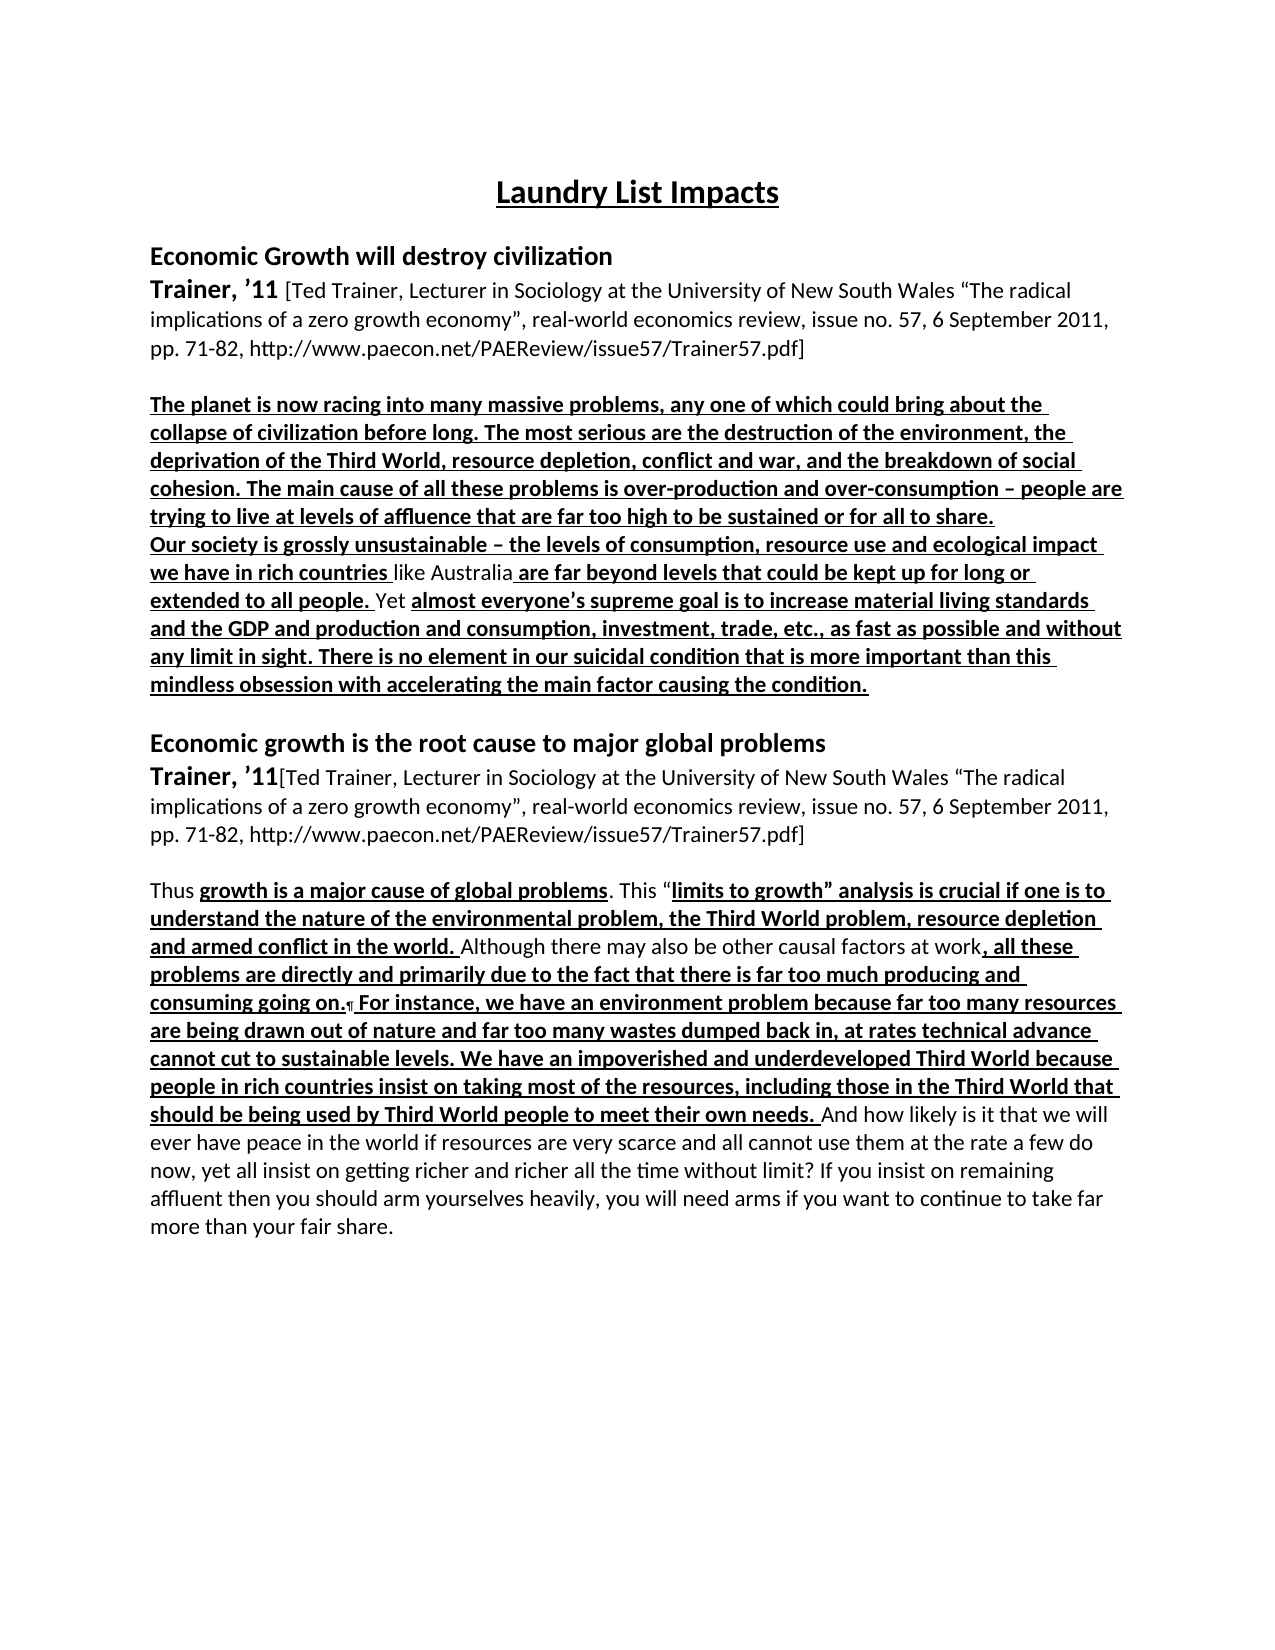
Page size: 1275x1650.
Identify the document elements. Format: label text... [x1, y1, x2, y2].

text Our society is grossly unsustainable – the levels of consumption, resource use and ecological impact we have in rich countries like Australia are far beyond levels that could be kept up for long or extended to all people. Yet almost everyone’s supreme goal is to increase material living standards and the GDP and production and consumption, investment, trade, etc., as fast as possible and without any limit in sight. There is no element in our suicidal condition that is more important than this mindless obsession with accelerating the main factor causing the condition. [150, 530, 1125, 698]
text Trainer, ’11[Ted Trainer, Lecturer in Sociology at the University of New South Wales “The radical implications of a zero growth economy”, real-world economics review, issue no. 57, 6 September 2011, pp. 71-82, http://www.paecon.net/PAEReview/issue57/Trainer57.pdf] [150, 759, 1125, 848]
text Thus growth is a major cause of global problems. This “limits to growth” analysis is crucial if one is to understand the nature of the environmental problem, the Third World problem, resource depletion and armed conflict in the world. Although there may also be other causal factors at work, all these problems are directly and primarily due to the fact that there is far too much producing and consuming going on.¶ For instance, we have an environment problem because far too many resources are being drawn out of nature and far too many wastes dumped back in, at rates technical advance cannot cut to sustainable levels. We have an impoverished and underdeveloped Third World because people in rich countries insist on taking most of the resources, including those in the Third World that should be being used by Third World people to meet their own needs. And how likely is it that we will ever have peace in the world if resources are very scarce and all cannot use them at the rate a few do now, yet all insist on getting richer and richer all the time without limit? If you insist on remaining affluent then you should arm yourselves heavily, you will need arms if you want to continue to take far more than your fair share. [150, 876, 1125, 1240]
subtitle Laundry List Impacts [150, 171, 1125, 212]
text The planet is now racing into many massive problems, any one of which could bring about the collapse of civilization before long. The most serious are the destruction of the environment, the deprivation of the Third World, resource depletion, conflict and war, and the breakdown of social cohesion. The main cause of all these problems is over-production and over-consumption – people are trying to live at levels of affluence that are far too high to be sustained or for all to share. [150, 390, 1125, 530]
text Economic Growth will destroy civilization [150, 239, 1125, 273]
text Economic growth is the root cause to major global problems [150, 726, 1125, 759]
text Trainer, ’11 [Ted Trainer, Lecturer in Sociology at the University of New South Wales “The radical implications of a zero growth economy”, real-world economics review, issue no. 57, 6 September 2011, pp. 71-82, http://www.paecon.net/PAEReview/issue57/Trainer57.pdf] [150, 273, 1125, 362]
